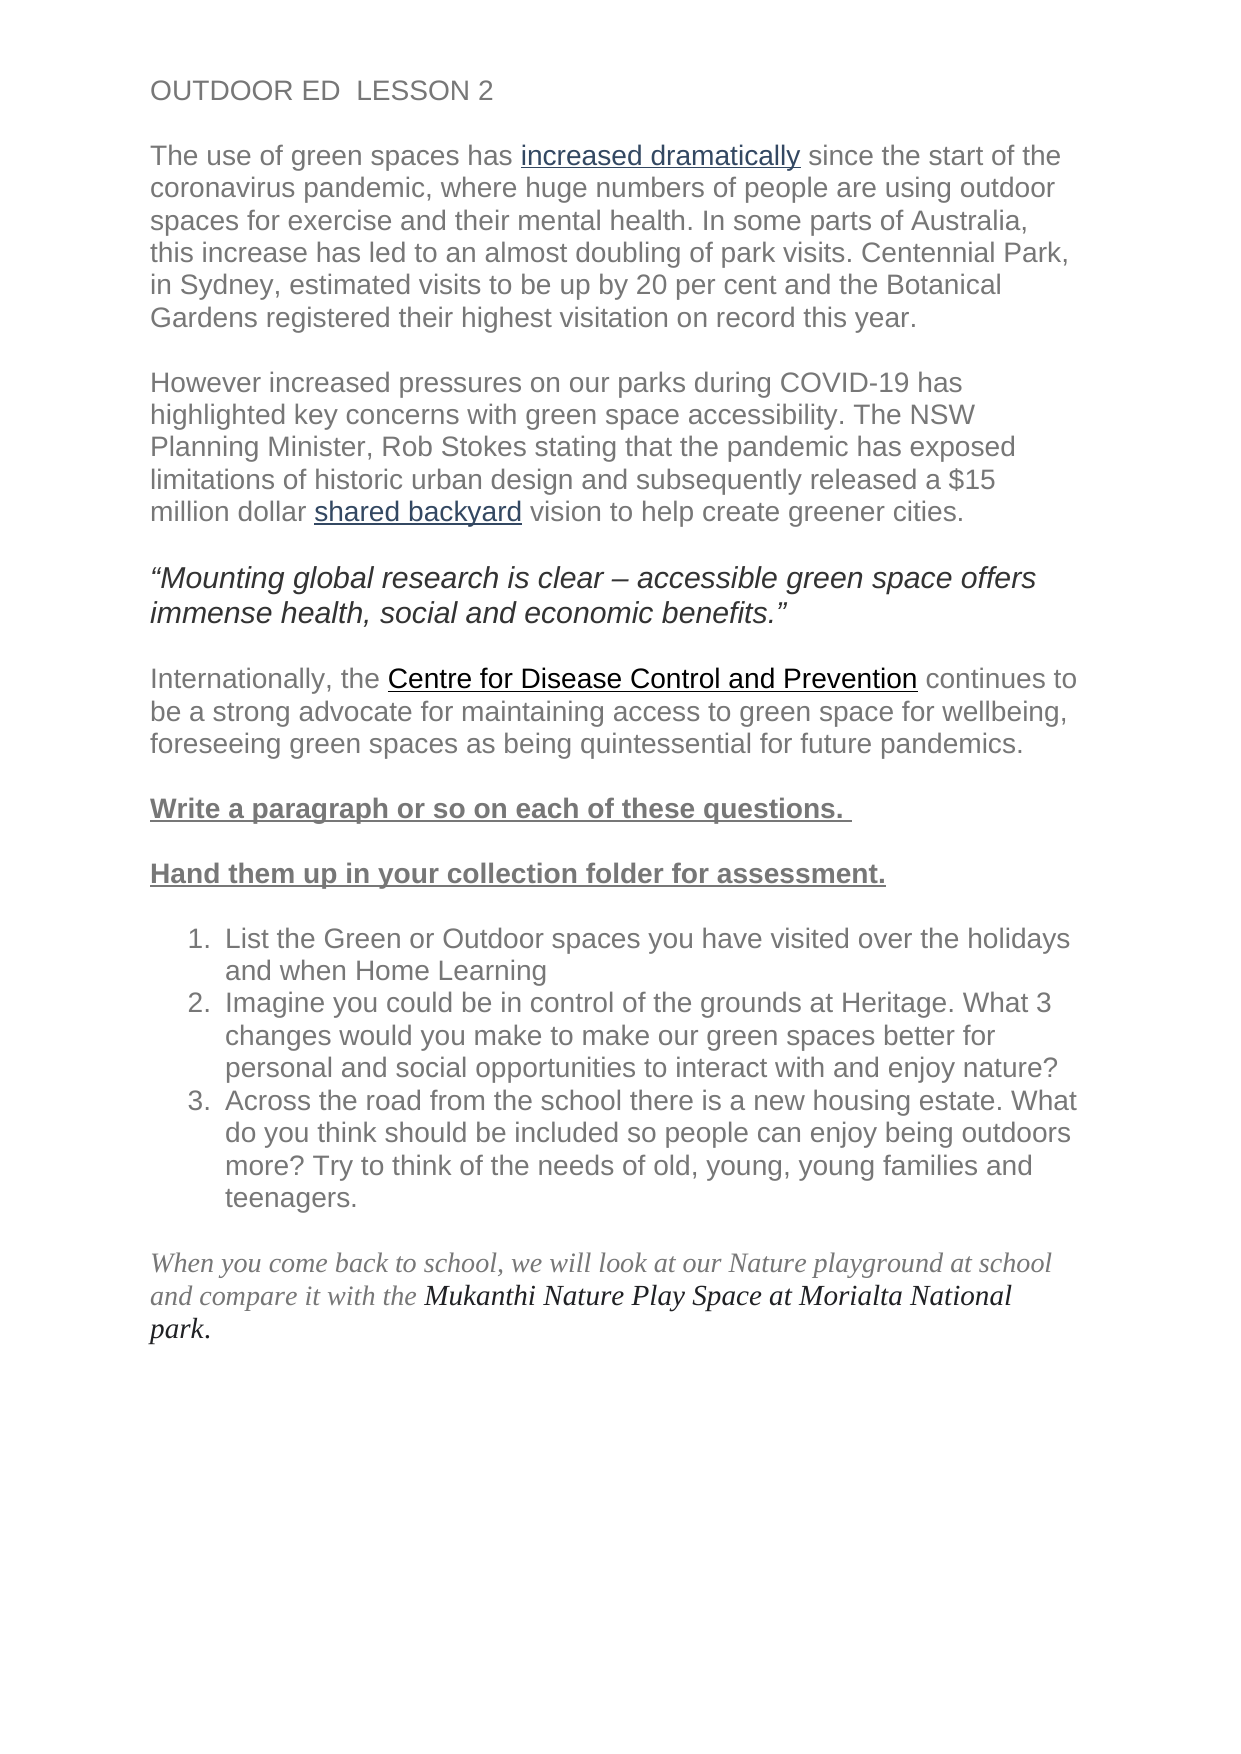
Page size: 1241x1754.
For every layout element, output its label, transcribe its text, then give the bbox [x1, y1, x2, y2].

text Write a paragraph or so on each of these questions. [150, 792, 1078, 824]
list Across the road from the school there is a new housing estate. What do you think should be included so people can enjoy being outdoors more? Try to think of the needs of old, young, young families and teenagers. [187, 1084, 1078, 1213]
text OUTDOOR ED LESSON 2 [150, 74, 1078, 106]
text Hand them up in your collection folder for assessment. [150, 857, 1078, 889]
list List the Green or Outdoor spaces you have visited over the holidays and when Home Learning [187, 922, 1078, 986]
text The use of green spaces has increased dramatically since the start of the coronavirus pandemic, where huge numbers of people are using outdoor spaces for exercise and their mental health. In some parts of Australia, this increase has led to an almost doubling of park visits. Centennial Park, in Sydney, estimated visits to be up by 20 per cent and the Botanical Gardens registered their highest visitation on record this year. [150, 139, 1078, 333]
text When you come back to school, we will look at our Nature playground at school and compare it with the Mukanthi Nature Play Space at Morialta National park. [150, 1246, 1078, 1345]
text Internationally, the Centre for Disease Control and Prevention continues to be a strong advocate for maintaining access to green space for wellbeing, foreseeing green spaces as being quintessential for future pandemics. [150, 662, 1078, 759]
text “Mounting global research is clear – accessible green space offers immense health, social and economic benefits.” [150, 560, 1078, 630]
text However increased pressures on our parks during COVID-19 has highlighted key concerns with green space accessibility. The NSW Planning Minister, Rob Stokes stating that the pandemic has exposed limitations of historic urban design and subsequently released a $15 million dollar shared backyard vision to help create greener cities. [150, 366, 1078, 528]
list Imagine you could be in control of the grounds at Heritage. What 3 changes would you make to make our green spaces better for personal and social opportunities to interact with and enjoy nature? [187, 986, 1078, 1084]
